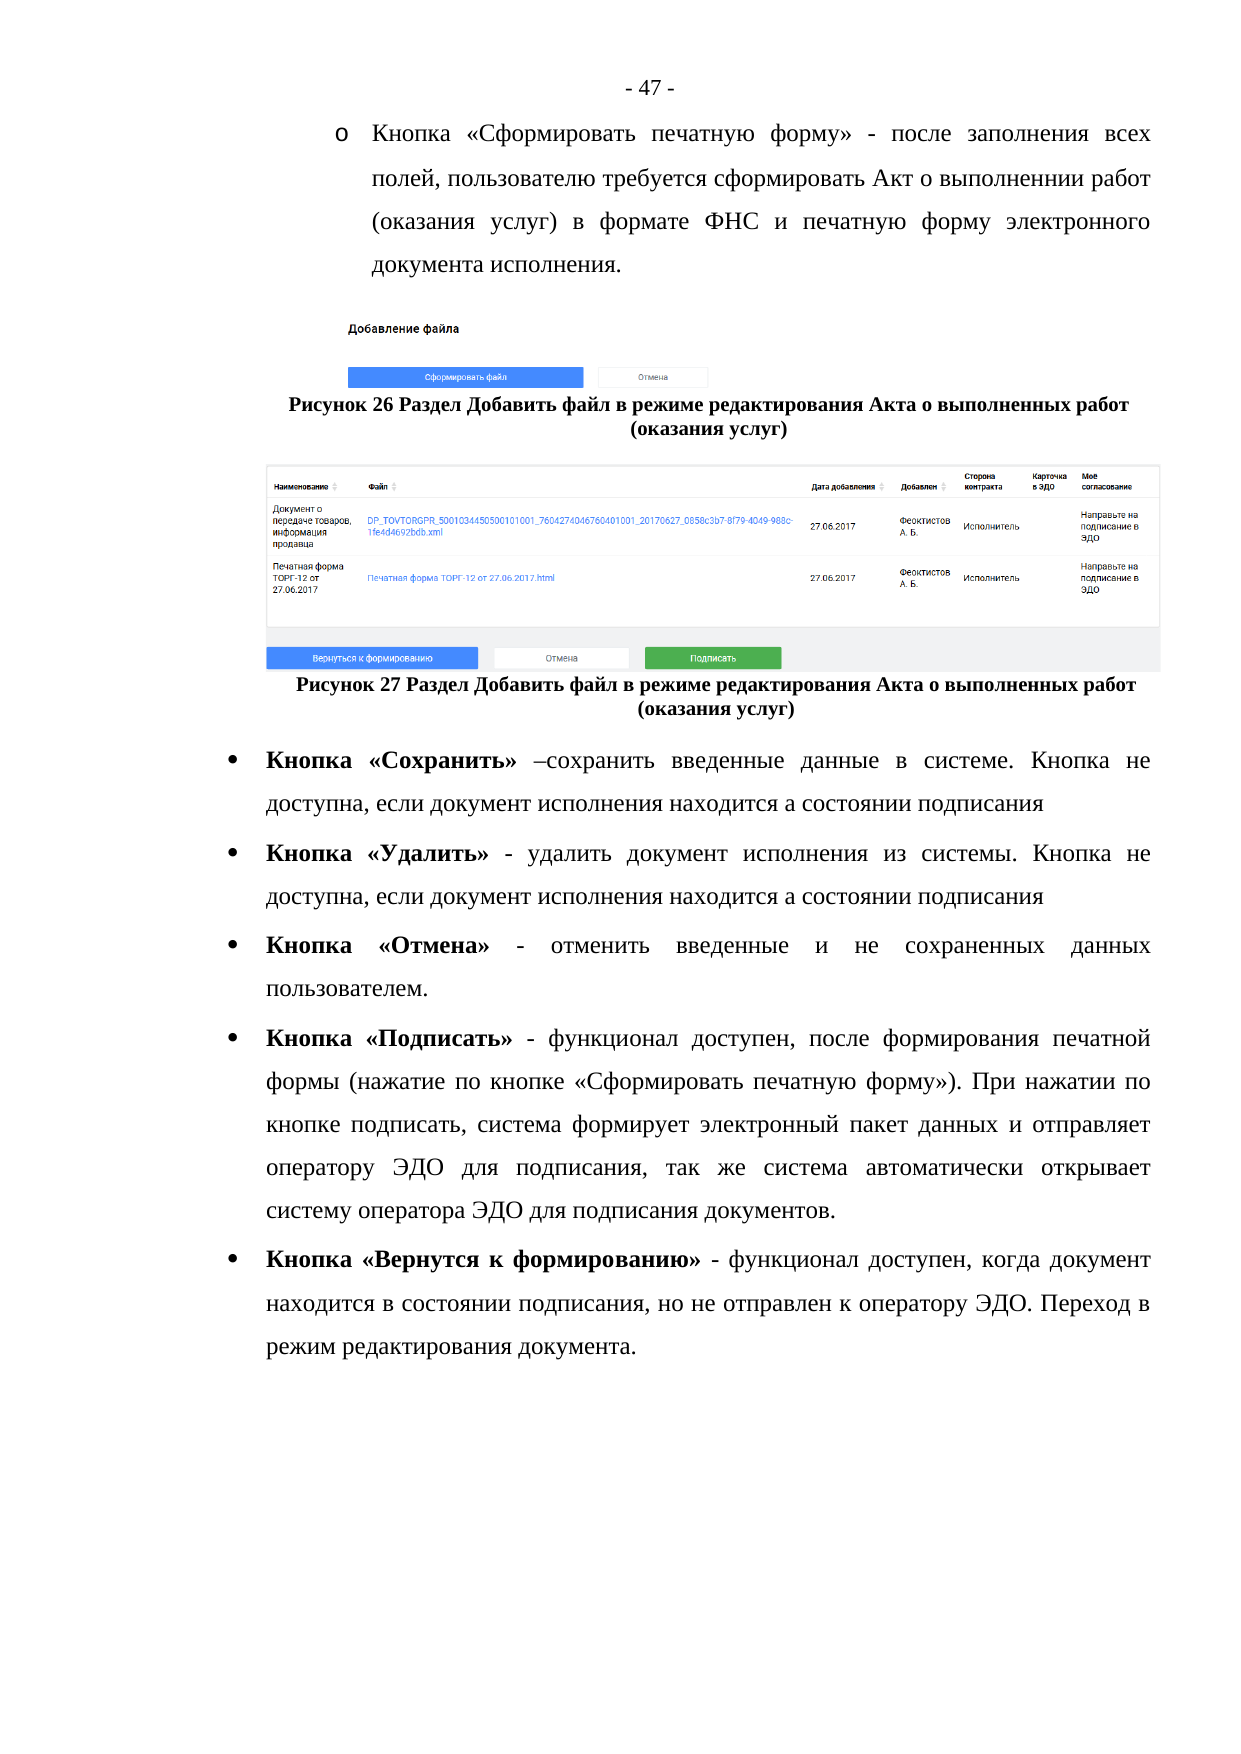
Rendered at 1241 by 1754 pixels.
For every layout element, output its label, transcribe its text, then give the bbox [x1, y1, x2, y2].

list Кнопка «Вернутся к формированию» - функционал доступен, когда документ находится в состоянии подписания, но не отправлен к оператору ЭДО. Переход в режим редактирования документа. [228, 1244, 1152, 1359]
list Кнопка «Удалить» - удалить документ исполнения из системы. Кнопка не доступна, если документ исполнения находится a состоянии подписания [228, 838, 1152, 909]
text Рисунок 26 Раздел Добавить файл в режиме редактирования Акта о выполненных работ (оказания услуг) [266, 391, 1152, 439]
list Кнопка «Сохранить» –сохранить введенные данные в системе. Кнопка не доступна, если документ исполнения находится a состоянии подписания [228, 745, 1152, 817]
list Кнопка «Сформировать печатную форму» - после заполнения всех полей, пользователю требуется сформировать Акт о выполненнии работ (оказания услуг) в формате ФНС и печатную форму электронного документа исполнения. [334, 118, 1152, 278]
text Рисунок 27 Раздел Добавить файл в режиме редактирования Акта о выполненных работ (оказания услуг) [281, 672, 1152, 720]
list Кнопка «Отмена» - отменить введенные и не сохраненных данных пользователем. [228, 930, 1152, 1002]
picture [341, 298, 1077, 392]
list Кнопка «Подписать» - функционал доступен, после формирования печатной формы (нажатие по кнопке «Сформировать печатную форму»). При нажатии по кнопке подписать, система формирует электронный пакет данных и отправляет оператору ЭДО для подписания, так же система автоматически открывает систему оператора ЭДО для подписания документов. [228, 1023, 1152, 1224]
picture [265, 464, 1161, 672]
